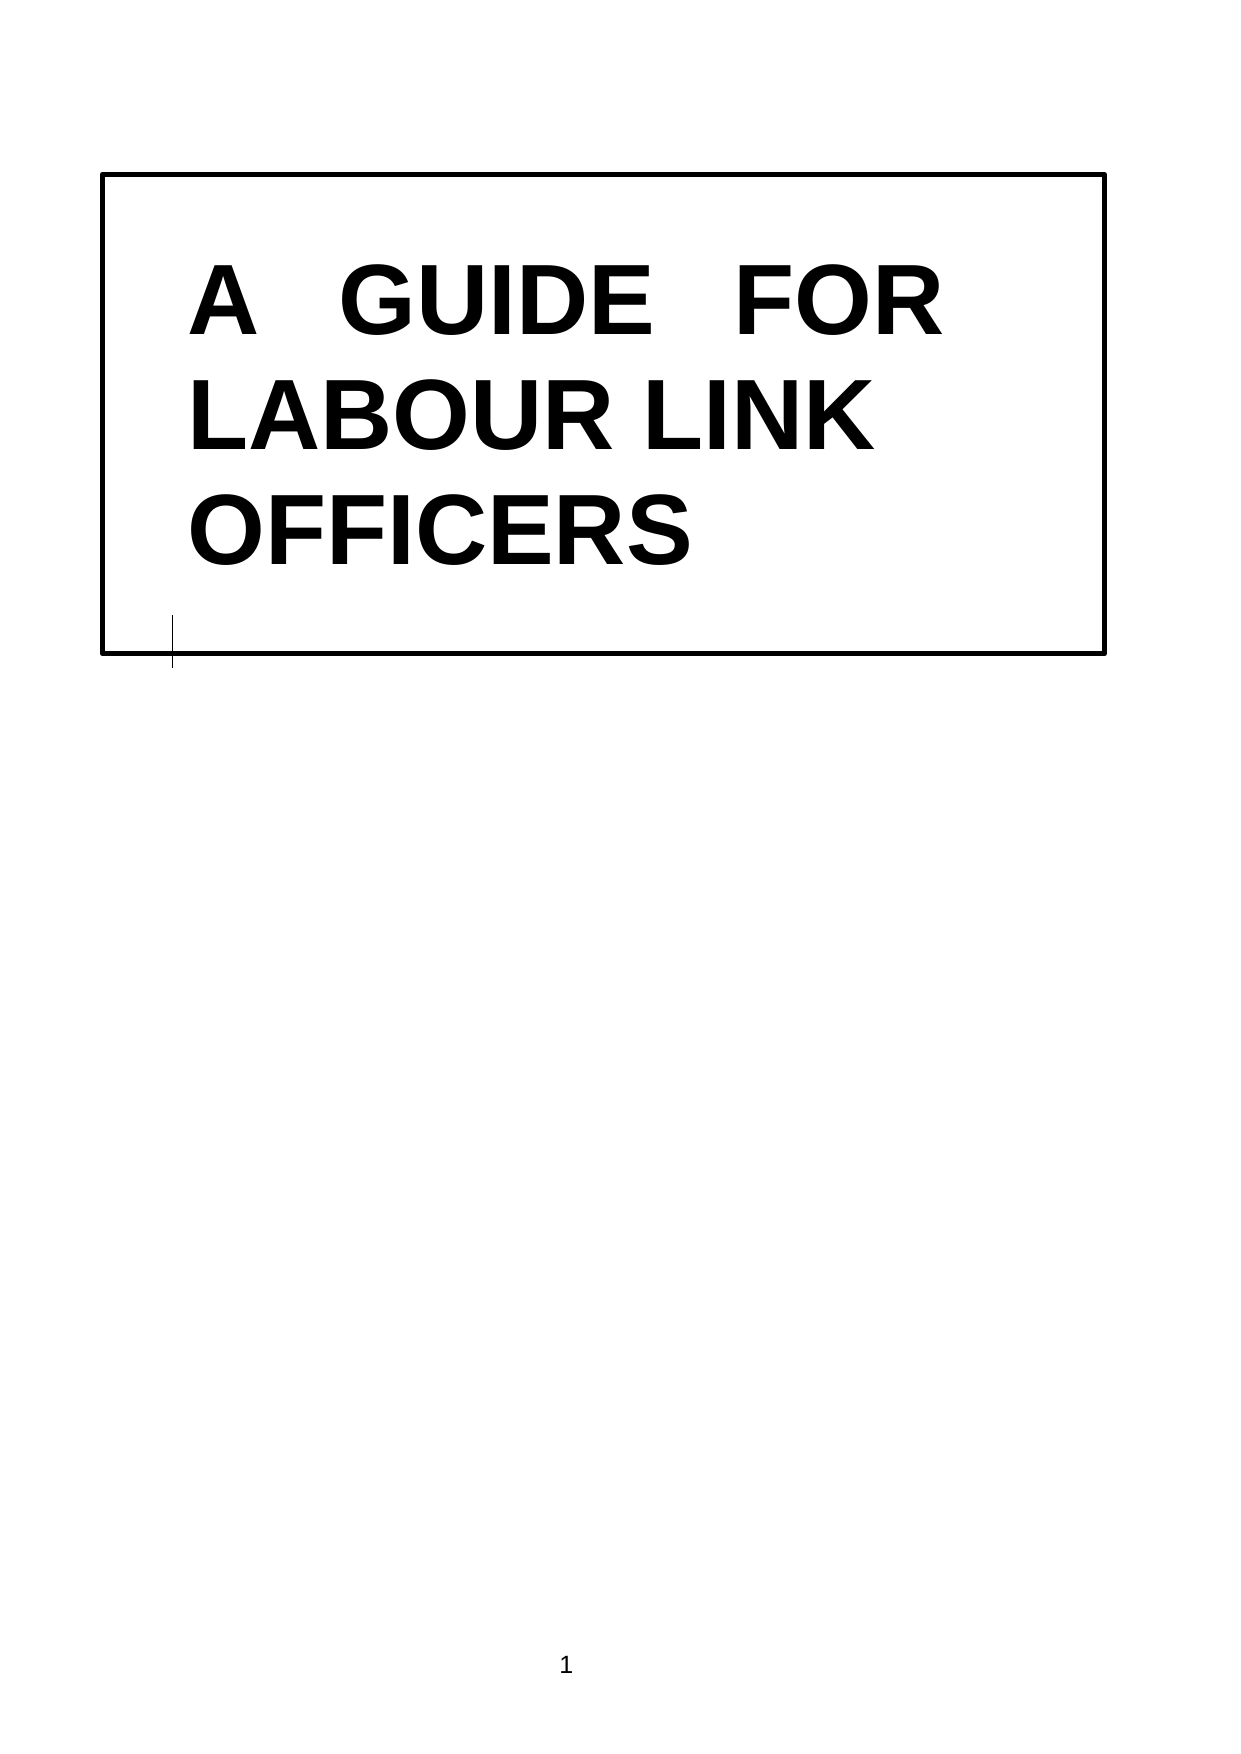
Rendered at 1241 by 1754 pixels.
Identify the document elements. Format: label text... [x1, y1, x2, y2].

subtitle A GUIDE FOR LABOUR LINK [187, 240, 945, 470]
text OFFICERS [187, 470, 945, 585]
